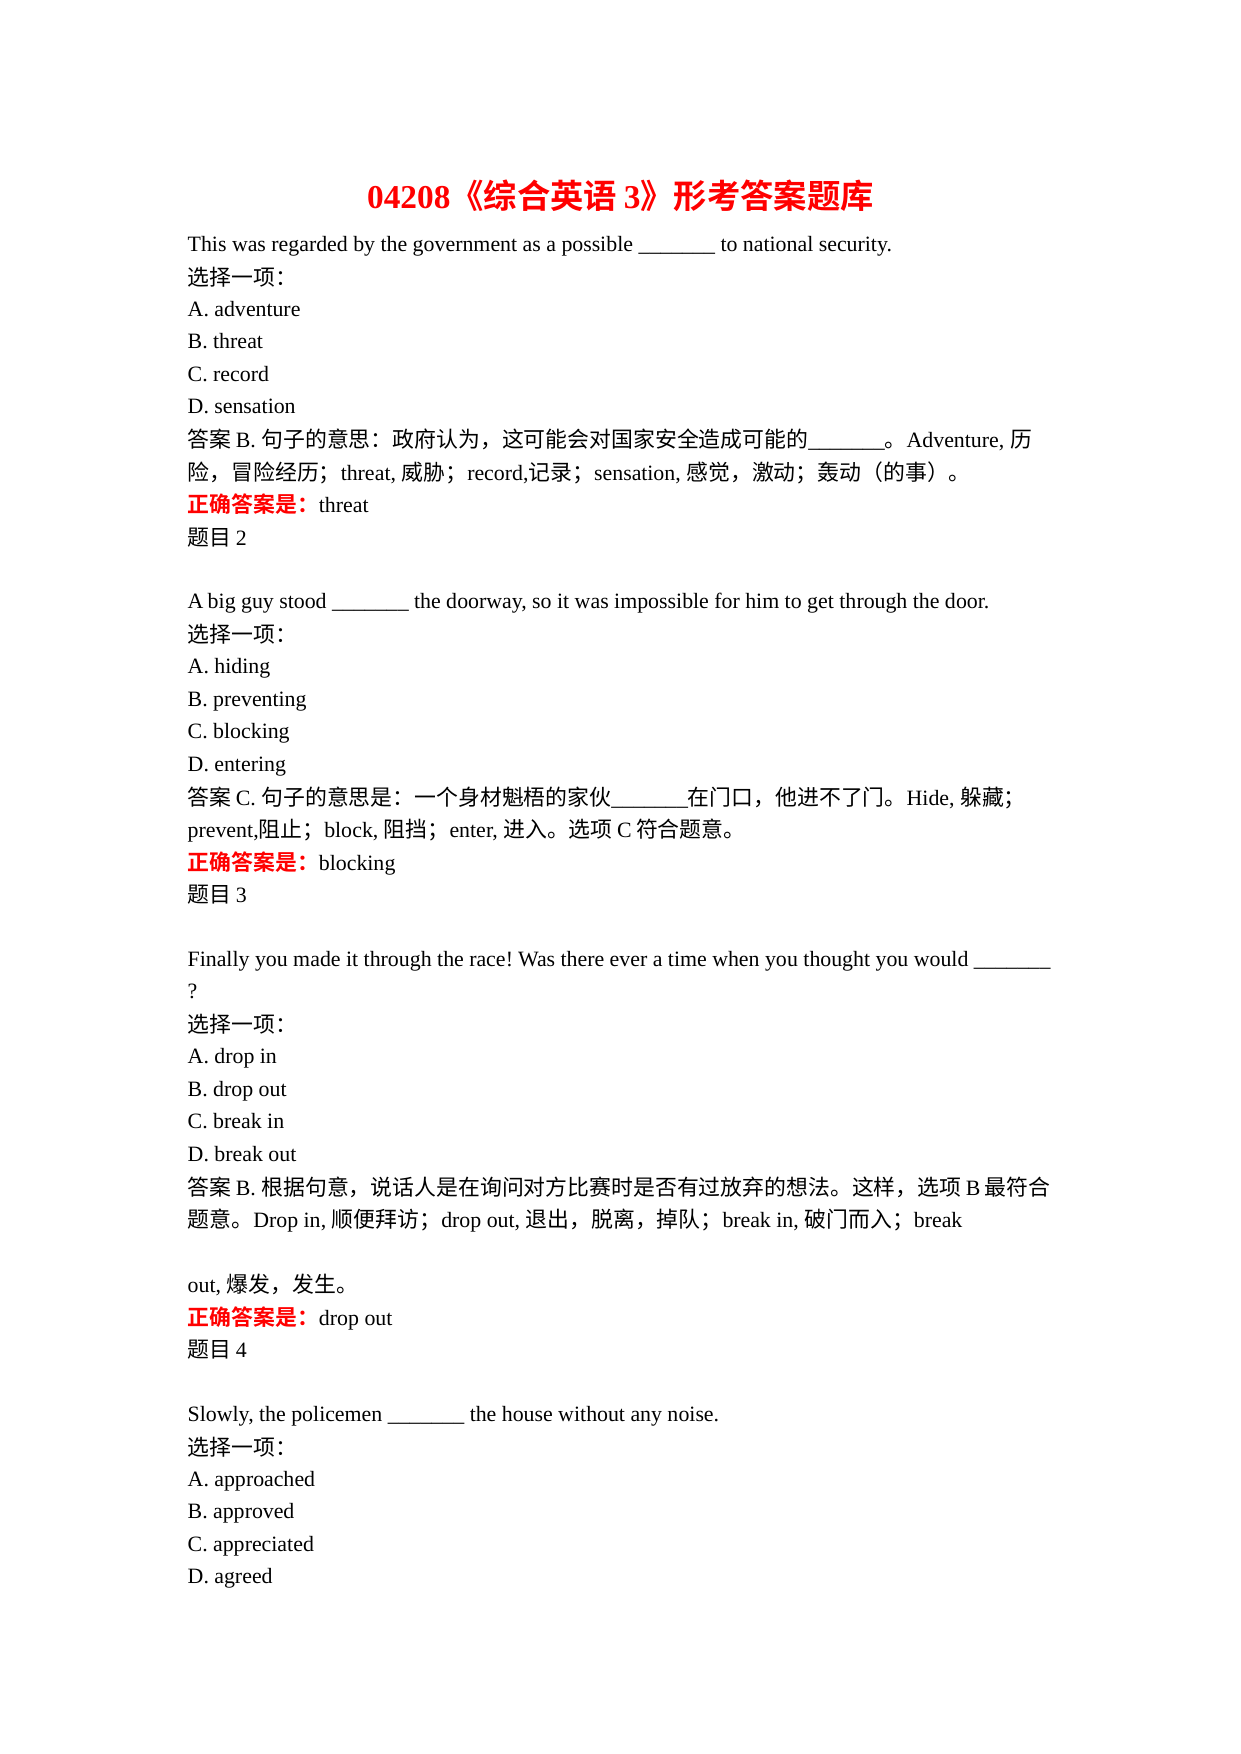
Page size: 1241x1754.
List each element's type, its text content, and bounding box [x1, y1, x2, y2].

text 选择一项： [187, 1429, 1053, 1462]
text 答案B. 句子的意思：政府认为，这可能会对国家安全造成可能的_______。Adventure, 历险，冒险经历；threat, 威胁；record,记录；sensation, 感觉，激动；轰动（的事）。 [187, 422, 1053, 487]
text This was regarded by the government as a possible _______ to national security. [187, 227, 1053, 259]
text 答案B. 根据句意，说话人是在询问对方比赛时是否有过放弃的想法。这样，选项B最符合题意。Drop in, 顺便拜访；drop out, 退出，脱离，掉队；break in, 破门而入；break [187, 1169, 1053, 1267]
text 正确答案是：threat [187, 487, 1053, 519]
text A big guy stood _______ the doorway, so it was impossible for him to get through the door. [187, 584, 1053, 617]
text D. entering [187, 747, 1053, 779]
text 选择一项： [187, 617, 1053, 649]
text C. record [187, 357, 1053, 389]
text 答案C. 句子的意思是：一个身材魁梧的家伙_______在门口，他进不了门。Hide, 躲藏；prevent,阻止；block, 阻挡；enter, 进入。选项C符合题意。 [187, 779, 1053, 844]
text 选择一项： [187, 1007, 1053, 1039]
text D. break out [187, 1137, 1053, 1169]
text out, 爆发，发生。 [187, 1267, 1053, 1299]
text A. drop in [187, 1039, 1053, 1072]
text A. adventure [187, 292, 1053, 324]
text 题目4 [187, 1332, 1053, 1364]
text 题目2 [187, 519, 1053, 552]
text C. appreciated [187, 1527, 1053, 1559]
text 选择一项： [187, 259, 1053, 292]
text A. approached [187, 1462, 1053, 1494]
text B. threat [187, 324, 1053, 357]
text A. hiding [187, 649, 1053, 682]
text 04208《综合英语3》形考答案题库 [187, 162, 1053, 227]
text D. sensation [187, 389, 1053, 422]
text B. preventing [187, 682, 1053, 714]
text Slowly, the policemen _______ the house without any noise. [187, 1397, 1053, 1429]
text Finally you made it through the race! Was there ever a time when you thought you would _______ ? [187, 942, 1053, 1007]
text B. approved [187, 1494, 1053, 1527]
text C. blocking [187, 714, 1053, 747]
text C. break in [187, 1104, 1053, 1137]
text 题目3 [187, 877, 1053, 909]
text D. agreed [187, 1559, 1053, 1592]
text B. drop out [187, 1072, 1053, 1104]
text 正确答案是：drop out [187, 1299, 1053, 1332]
text 正确答案是：blocking [187, 844, 1053, 877]
